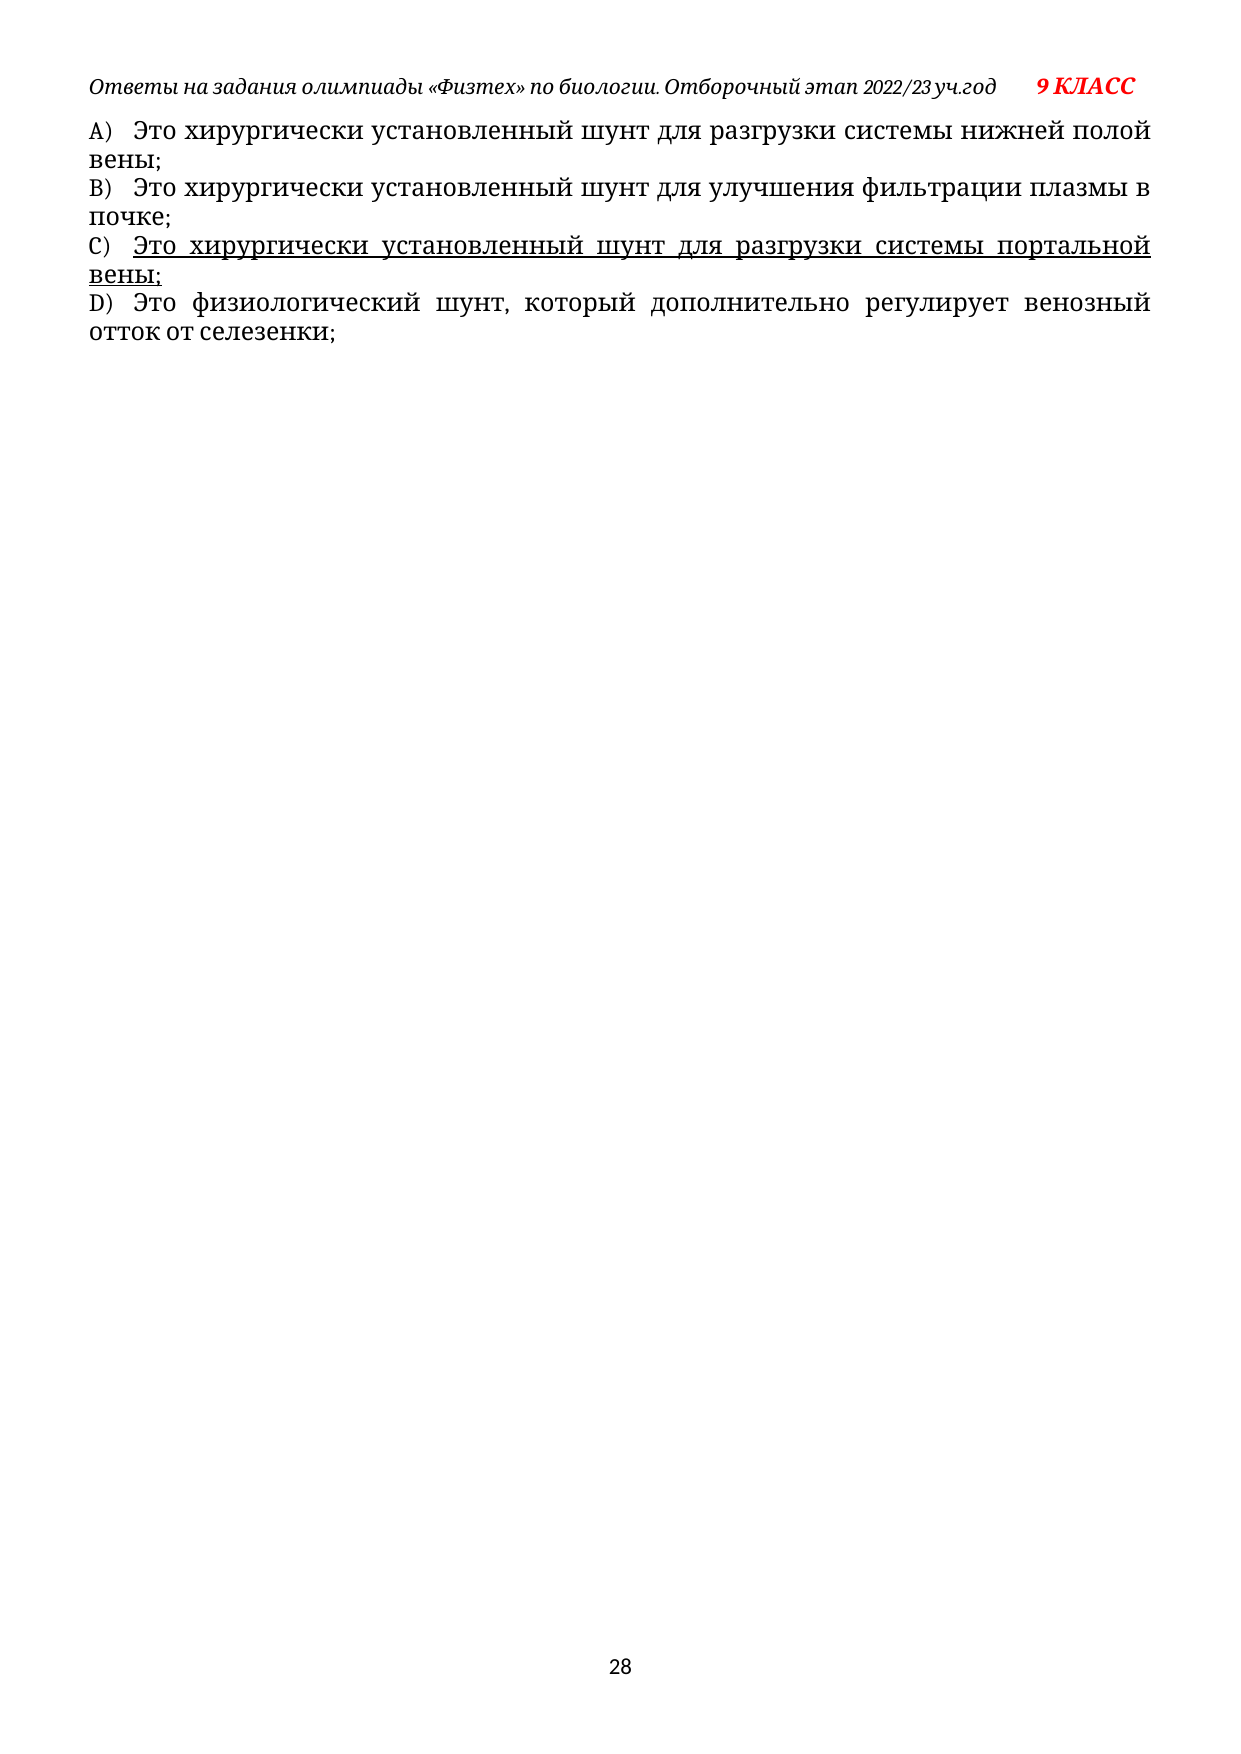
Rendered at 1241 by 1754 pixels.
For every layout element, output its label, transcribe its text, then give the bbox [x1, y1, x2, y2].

list Это хирургически установленный шунт для разгрузки системы нижней полой вены; [89, 117, 1152, 174]
list Это физиологический шунт, который дополнительно регулирует венозный отток от селезенки; [89, 289, 1152, 347]
list Это хирургически установленный шунт для разгрузки системы портальной вены; [89, 232, 1152, 289]
list Это хирургически установленный шунт для улучшения фильтрации плазмы в почке; [89, 174, 1152, 232]
